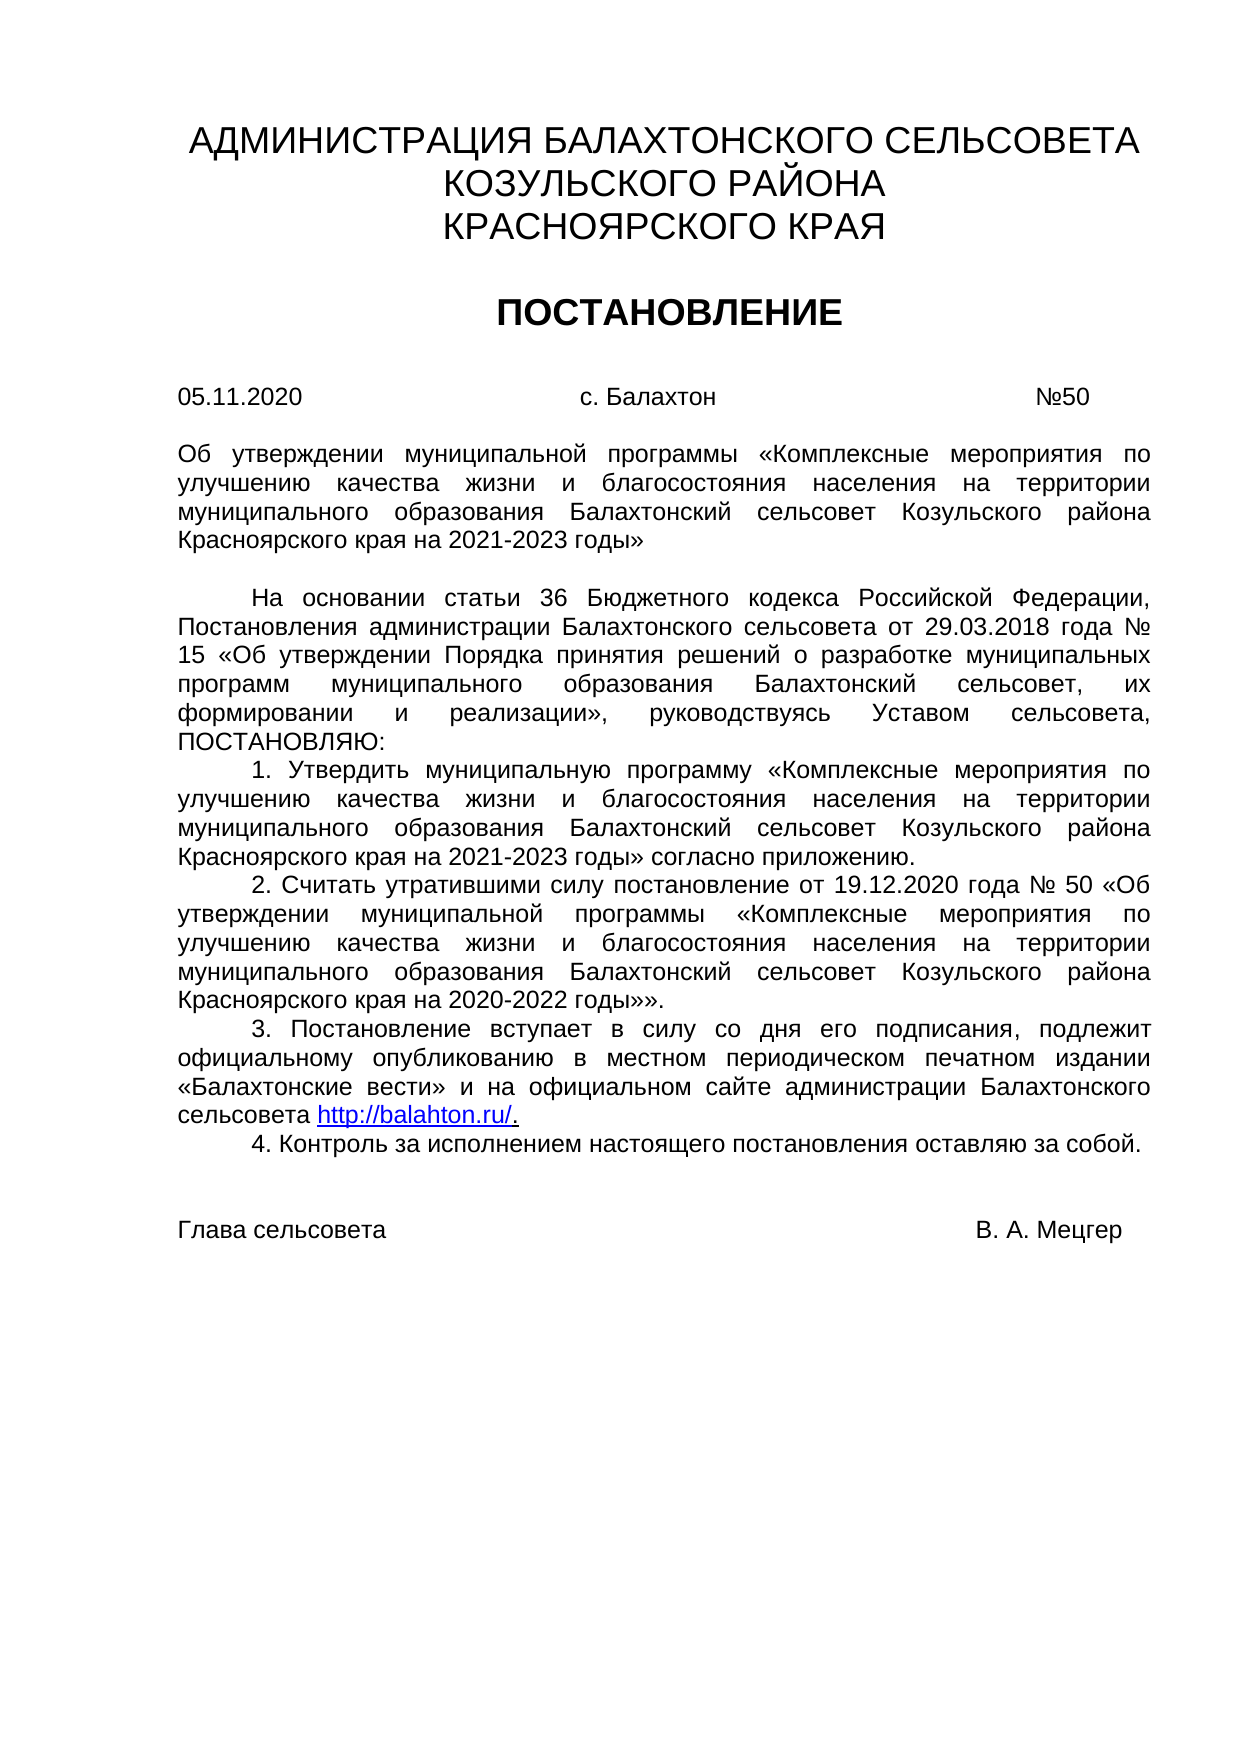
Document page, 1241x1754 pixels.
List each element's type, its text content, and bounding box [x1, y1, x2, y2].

text АДМИНИСТРАЦИЯ БАЛАХТОНСКОГО СЕЛЬСОВЕТА [177, 118, 1152, 161]
text На основании статьи 36 Бюджетного кодекса Российской Федерации, Постановления администрации Балахтонского сельсовета от 29.03.2018 года № 15 «Об утверждении Порядка принятия решений о разработке муниципальных программ муниципального образования Балахтонский сельсовет, их формировании и реализации», руководствуясь Уставом сельсовета, ПОСТАНОВЛЯЮ: [177, 583, 1152, 755]
text Глава сельсовета В. А. Мецгер [177, 1215, 1152, 1244]
text 4. Контроль за исполнением настоящего постановления оставляю за собой. [177, 1129, 1152, 1158]
text 05.11.2020 с. Балахтон №50 [177, 382, 1152, 410]
text КРАСНОЯРСКОГО КРАЯ [177, 204, 1152, 247]
text КОЗУЛЬСКОГО РАЙОНА [177, 161, 1152, 204]
text 2. Считать утратившими силу постановление от 19.12.2020 года № 50 «Об утверждении муниципальной программы «Комплексные мероприятия по улучшению качества жизни и благосостояния населения на территории муниципального образования Балахтонский сельсовет Козульского района Красноярского края на 2020-2022 годы»». [177, 870, 1152, 1014]
text 1. Утвердить муниципальную программу «Комплексные мероприятия по улучшению качества жизни и благосостояния населения на территории муниципального образования Балахтонский сельсовет Козульского района Красноярского края на 2021-2023 годы» согласно приложению. [177, 755, 1152, 870]
text 3. Постановление вступает в силу со дня его подписания, подлежит официальному опубликованию в местном периодическом печатном издании «Балахтонские вести» и на официальном сайте администрации Балахтонского сельсовета http://balahton.ru/. [177, 1014, 1152, 1129]
text Об утверждении муниципальной программы «Комплексные мероприятия по улучшению качества жизни и благосостояния населения на территории муниципального образования Балахтонский сельсовет Козульского района Красноярского края на 2021-2023 годы» [177, 439, 1152, 554]
text ПОСТАНОВЛЕНИЕ [177, 291, 1152, 334]
